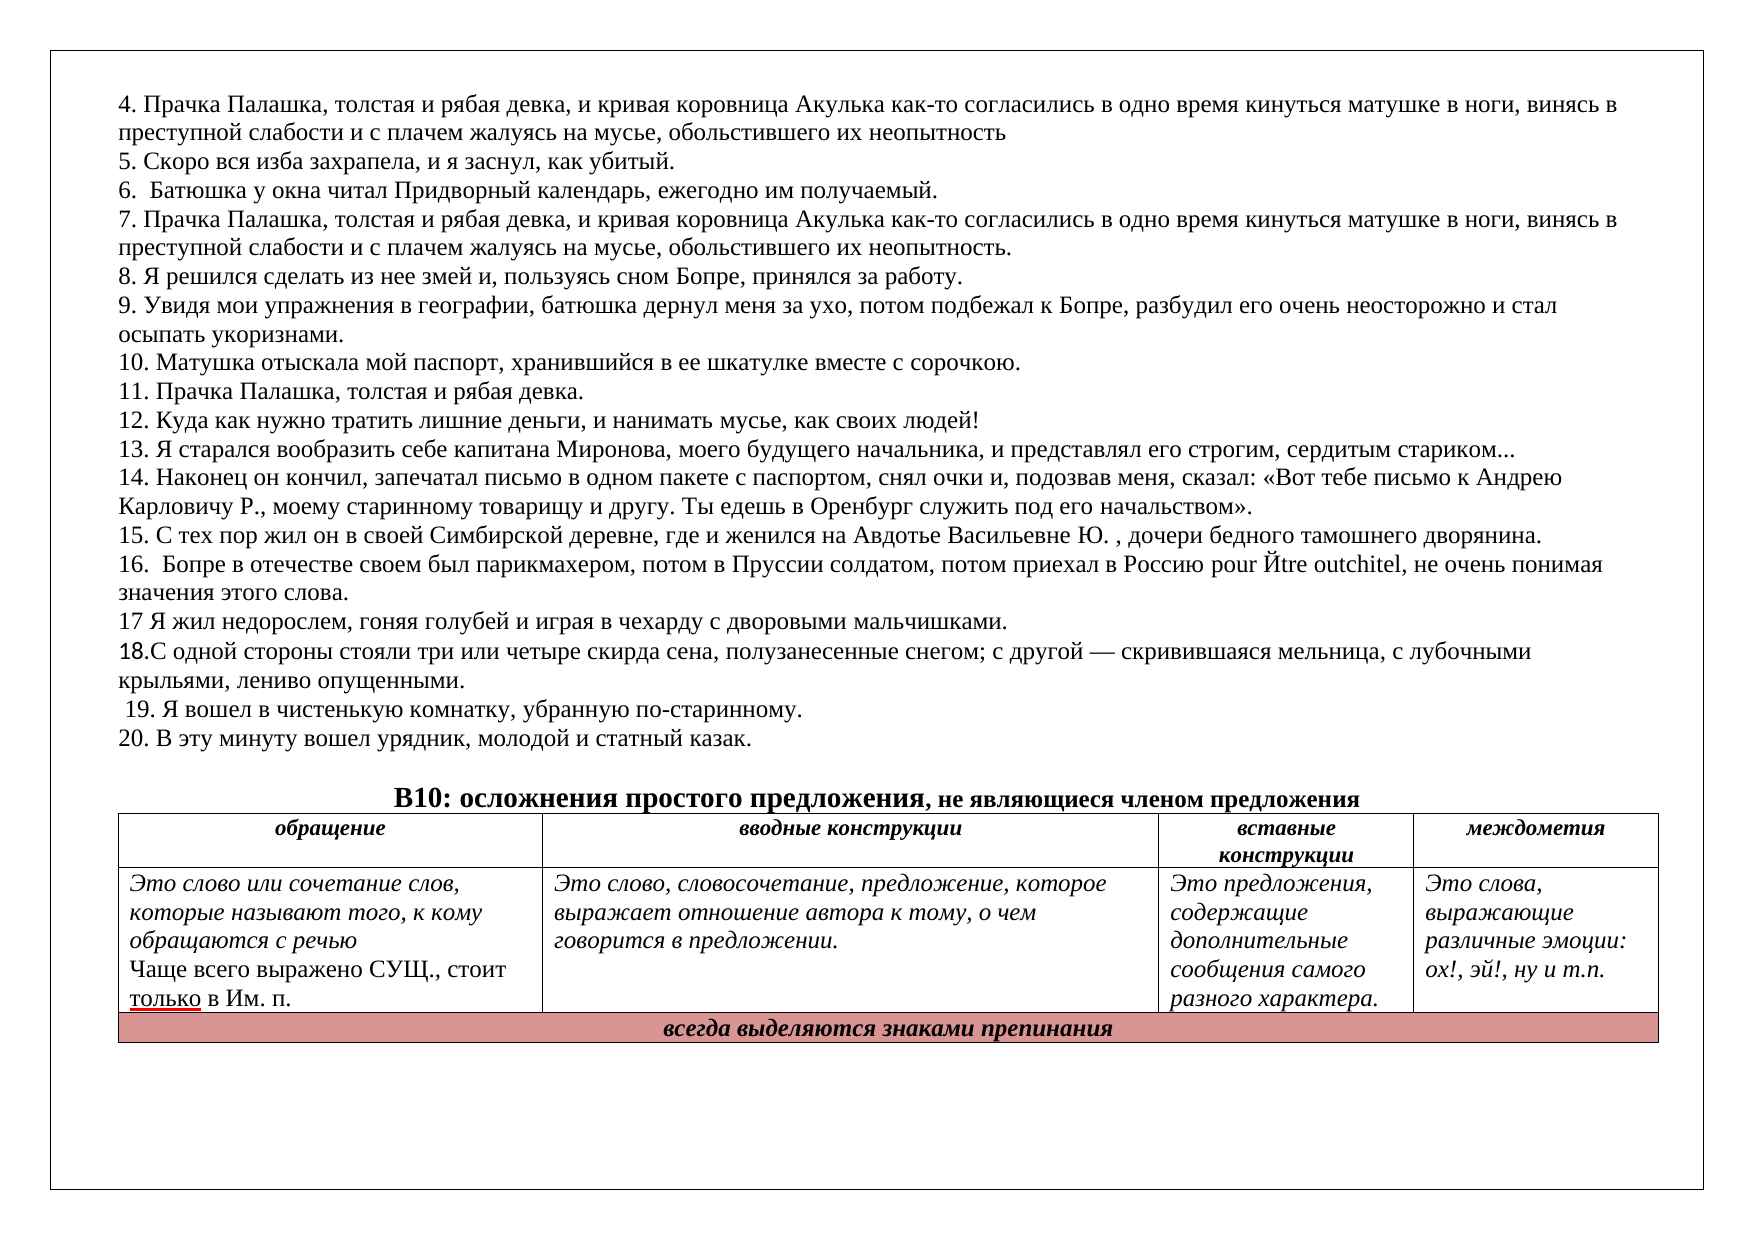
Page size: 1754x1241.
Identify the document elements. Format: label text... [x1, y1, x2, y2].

text 15. С тех пор жил он в своей Симбирской деревне, где и женился на Авдотье Васильевне Ю. , дочери бедного тамошнего дворянина. [118, 520, 1636, 549]
table_header обращение [119, 814, 542, 867]
text 10. Матушка отыскала мой паспорт, хранившийся в ее шкатулке вместе с сорочкою. [118, 347, 1636, 376]
text 12. Куда как нужно тратить лишние деньги, и нанимать мусье, как своих людей! [118, 405, 1636, 434]
text 18.С одной стороны стояли три или четыре скирда сена, полузанесенные снегом; с другой — скривившаяся мельница, с лубочными крыльями, лениво опущенными. [118, 635, 1636, 694]
text В10: осложнения простого предложения, не являющиеся членом предложения [118, 780, 1636, 813]
text 16. Бопре в отечестве своем был парикмахером, потом в Пруссии солдатом, потом приехал в Россию pour Йtre outchitel, не очень понимая значения этого слова. [118, 549, 1636, 606]
table_header вводные конструкции [543, 814, 1158, 867]
text 17 Я жил недорослем, гоняя голубей и играя в чехарду с дворовыми мальчишками. [118, 606, 1636, 635]
text 20. В эту минуту вошел урядник, молодой и статный казак. [118, 723, 1636, 780]
text 19. Я вошел в чистенькую комнатку, убранную по-старинному. [118, 694, 1636, 723]
text 7. Прачка Палашка, толстая и рябая девка, и кривая коровница Акулька как-то согласились в одно время кинуться матушке в ноги, винясь в преступной слабости и с плачем жалуясь на мусье, обольстившего их неопытность. [118, 204, 1636, 261]
text 6. Батюшка у окна читал Придворный календарь, ежегодно им получаемый. [118, 175, 1636, 204]
text 5. Скоро вся изба захрапела, и я заснул, как убитый. [118, 146, 1636, 175]
text 8. Я решился сделать из нее змей и, пользуясь сном Бопре, принялся за работу. [118, 261, 1636, 290]
table_header междометия [1414, 814, 1658, 867]
table_cell Это слово, словосочетание, предложение, которое выражает отношение автора к тому, о чем говорится в предложении. [543, 868, 1158, 1012]
text 14. Наконец он кончил, запечатал письмо в одном пакете с паспортом, снял очки и, подозвав меня, сказал: «Вот тебе письмо к Андрею Карловичу Р., моему старинному товарищу и другу. Ты едешь в Оренбург служить под его начальством». [118, 462, 1636, 520]
table_cell Это слова, выражающие различные эмоции: ох!, эй!, ну и т.п. [1414, 868, 1658, 1012]
text 9. Увидя мои упражнения в географии, батюшка дернул меня за ухо, потом подбежал к Бопре, разбудил его очень неосторожно и стал осыпать укоризнами. [118, 290, 1636, 347]
text 11. Прачка Палашка, толстая и рябая девка. [118, 376, 1636, 405]
text 13. Я старался вообразить себе капитана Миронова, моего будущего начальника, и представлял его строгим, сердитым стариком... [118, 434, 1636, 462]
table_header вставные конструкции [1159, 814, 1413, 867]
table_cell всегда выделяются знаками препинания [119, 1013, 1658, 1042]
text 4. Прачка Палашка, толстая и рябая девка, и кривая коровница Акулька как-то согласились в одно время кинуться матушке в ноги, винясь в преступной слабости и с плачем жалуясь на мусье, обольстившего их неопытность [118, 89, 1636, 146]
table_cell Это предложения, содержащие дополнительные сообщения самого разного характера. [1159, 868, 1413, 1012]
table_cell Это слово или сочетание слов, которые называют того, к кому обращаются с речью Чаще всего выражено СУЩ., стоит только в Им. п. [119, 868, 542, 1012]
